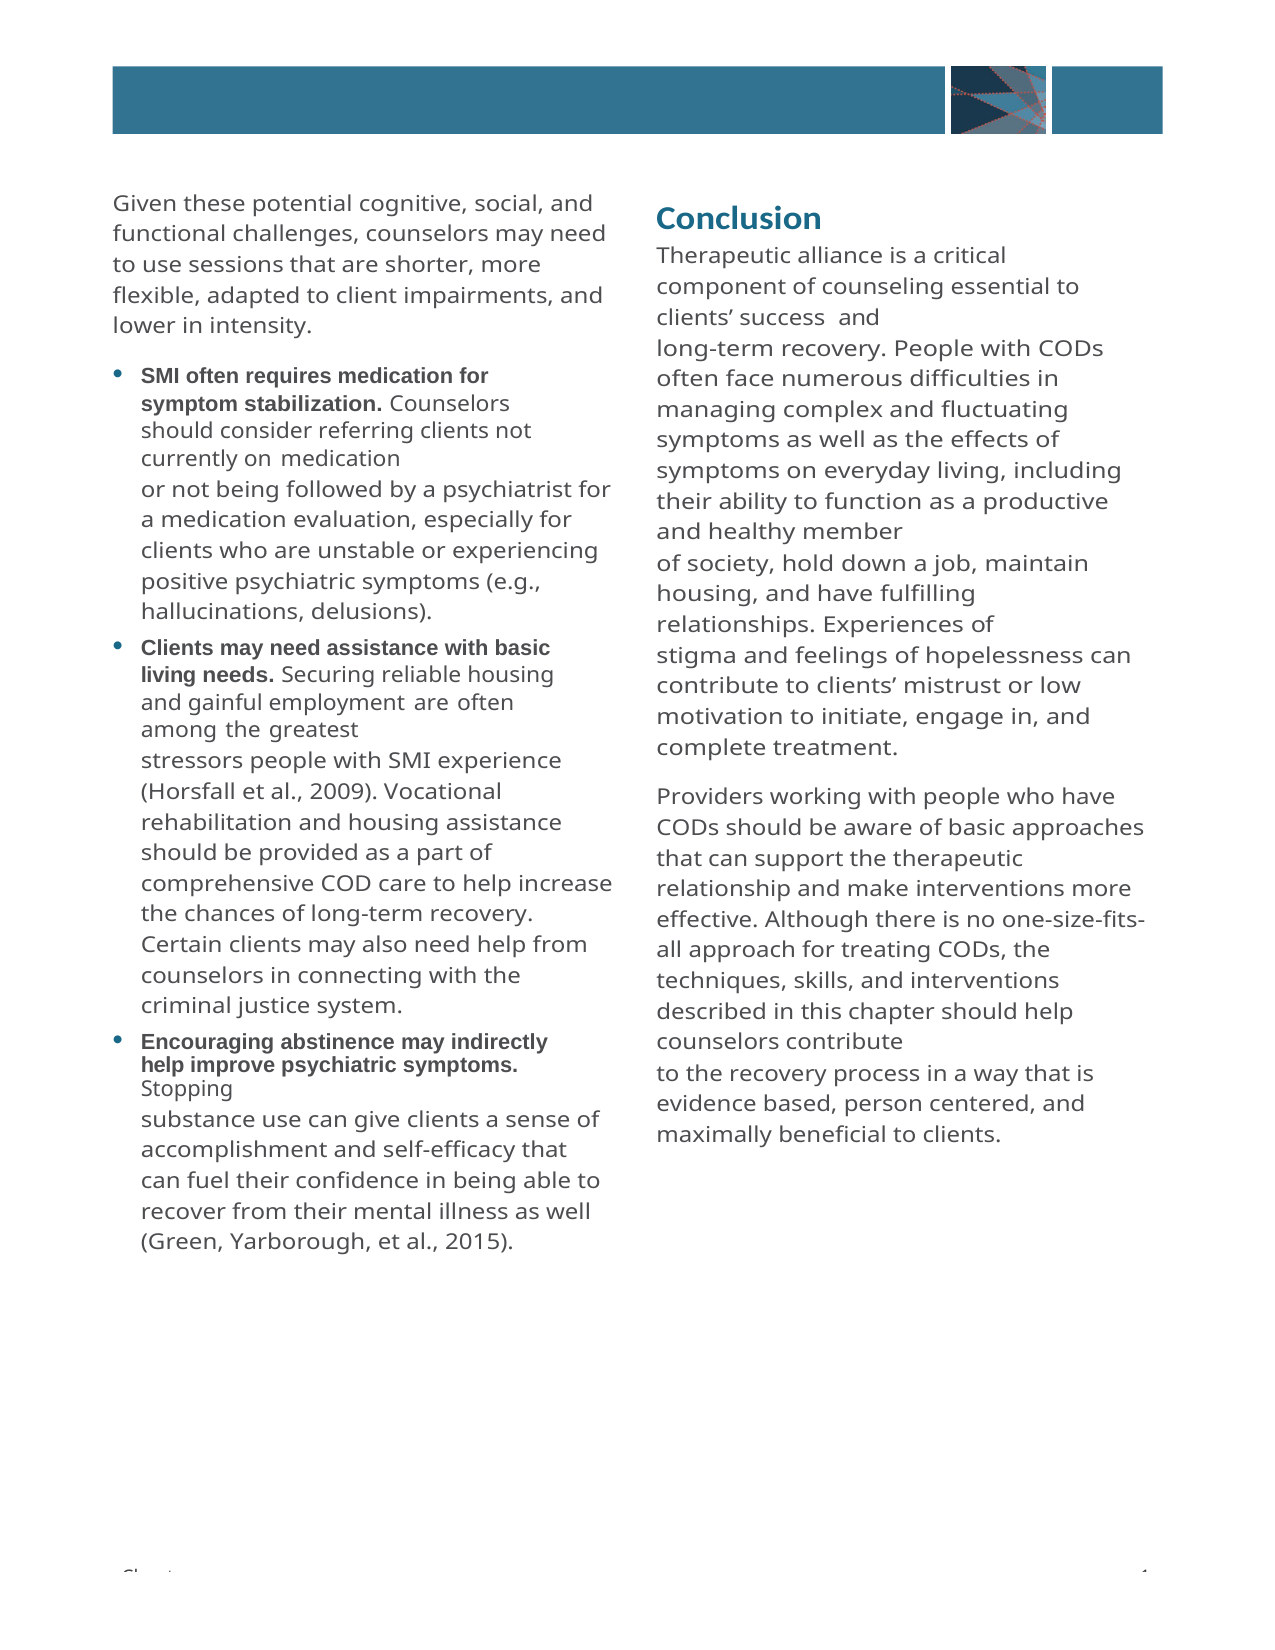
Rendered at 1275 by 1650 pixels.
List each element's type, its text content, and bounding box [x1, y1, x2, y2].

text Providers working with people who have CODs should be aware of basic approaches that can support the therapeutic relationship and make interventions more effective. Although there is no one-size-ﬁts-all approach for treating CODs, the techniques, skills, and interventions described in this chapter should help counselors contribute [656, 781, 1149, 1056]
text substance use can give clients a sense of accomplishment and self-efﬁcacy that can fuel their conﬁdence in being able to recover from their mental illness as well (Green, Yarborough, et al., 2015). [141, 1104, 609, 1256]
text of society, hold down a job, maintain housing, and have fulﬁlling relationships. Experiences of [656, 548, 1116, 639]
text to the recovery process in a way that is evidence based, person centered, and maximally beneﬁcial to clients. [656, 1058, 1143, 1149]
text stressors people with SMI experience (Horsfall et al., 2009). Vocational rehabilitation and housing assistance should be provided as a part of comprehensive COD care to help increase the chances of long-term recovery. Certain clients may also need help from counselors in connecting with the criminal justice system. [141, 745, 616, 1020]
text Given these potential cognitive, social, and functional challenges, counselors may need to use sessions that are shorter, more ﬂexible, adapted to client impairments, and lower in intensity. [112, 188, 616, 340]
picture [951, 66, 1046, 134]
text Therapeutic alliance is a critical component of counseling essential to clients’ success and [656, 241, 1102, 332]
subtitle Conclusion [656, 197, 1175, 238]
subtitle Encouraging abstinence may indirectly help improve psychiatric symptoms. Stopping [112, 1027, 587, 1102]
text stigma and feelings of hopelessness can contribute to clients’ mistrust or low motivation to initiate, engage in, and complete treatment. [656, 640, 1158, 761]
list Clients may need assistance with basic living needs. Securing reliable housing and gainful employment are often among the greatest [112, 631, 596, 744]
list SMI often requires medication for symptom stabilization. Counselors should consider referring clients not currently on medication [112, 359, 588, 472]
text or not being followed by a psychiatrist for a medication evaluation, especially for clients who are unstable or experiencing positive psychiatric symptoms (e.g., hallucinations, delusions). [141, 474, 616, 626]
text long-term recovery. People with CODs often face numerous difﬁculties in managing complex and ﬂuctuating symptoms as well as the effects of symptoms on everyday living, including their ability to function as a productive and healthy member [656, 333, 1159, 546]
